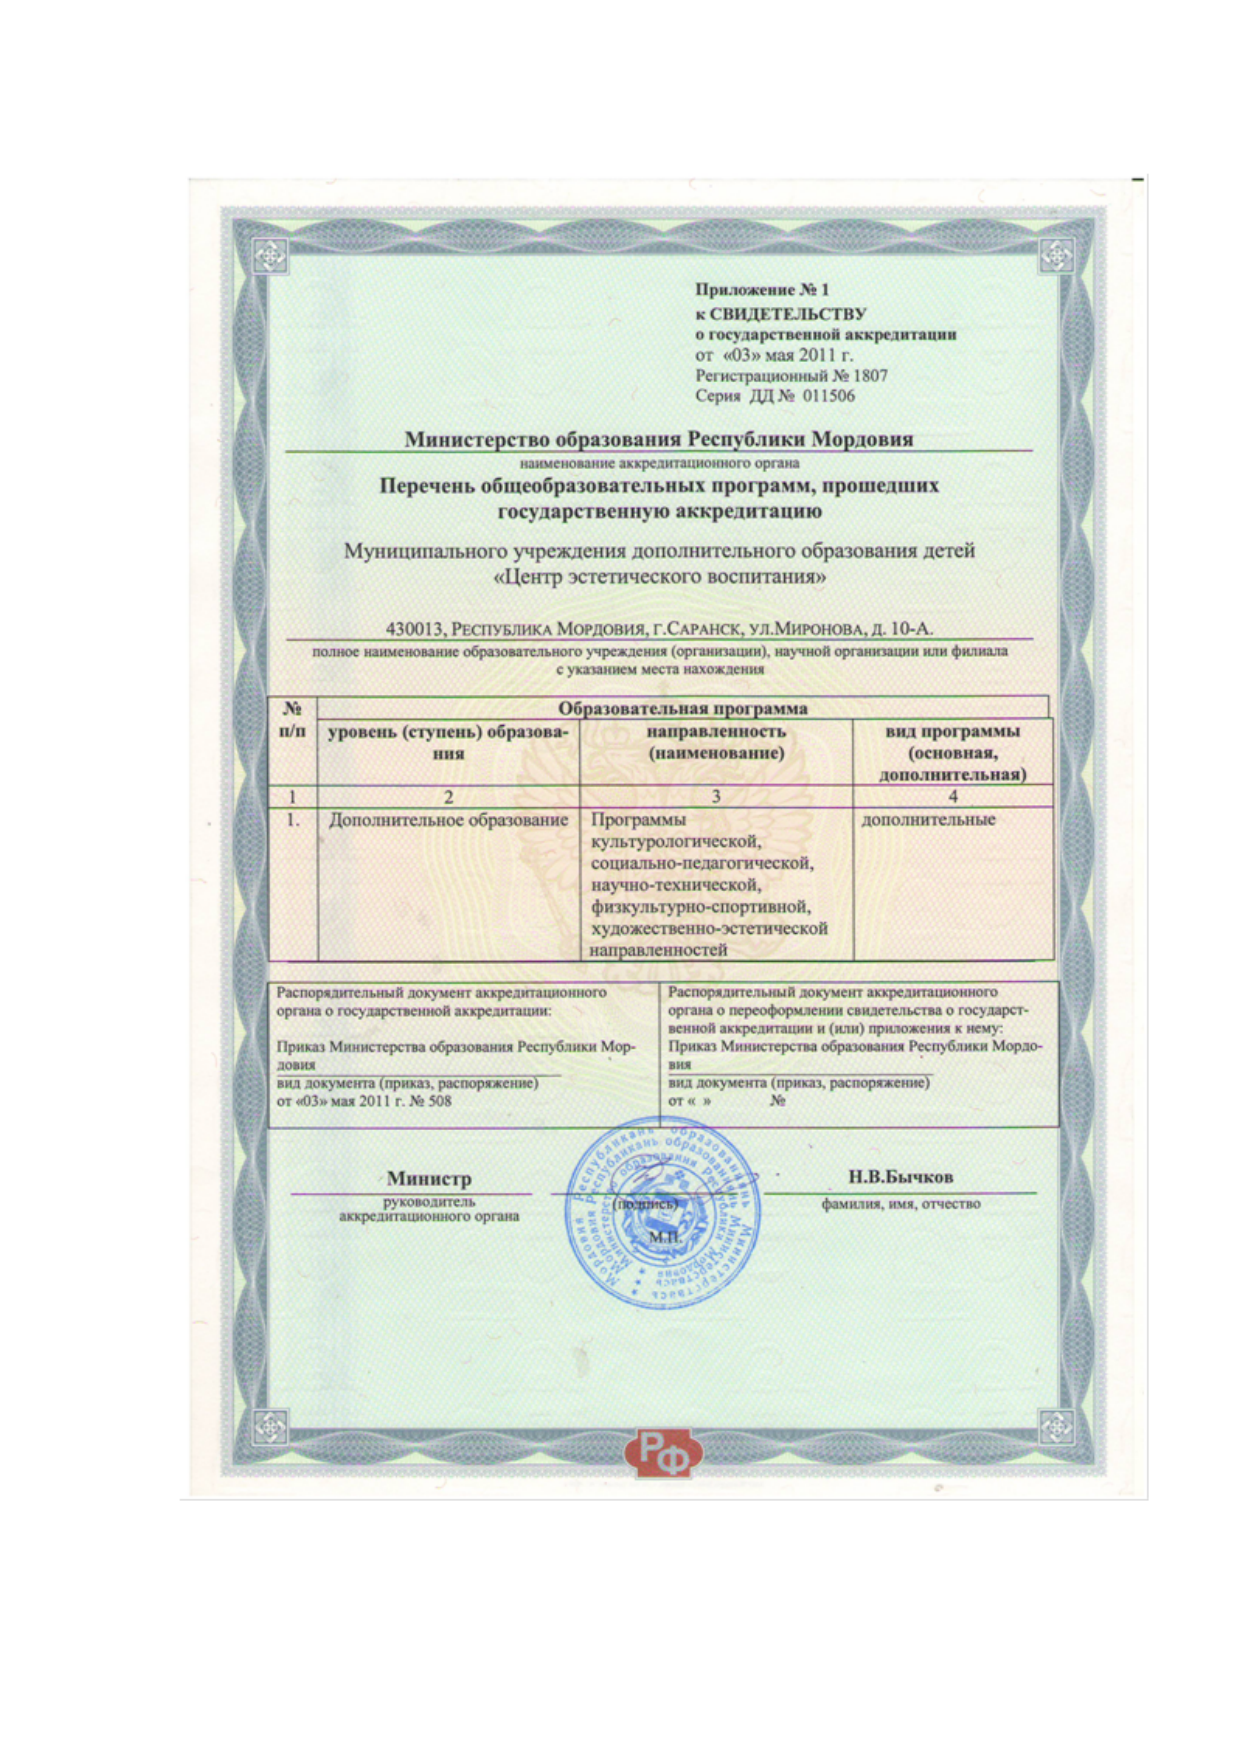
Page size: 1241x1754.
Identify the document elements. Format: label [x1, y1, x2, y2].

picture [177, 171, 1152, 1504]
